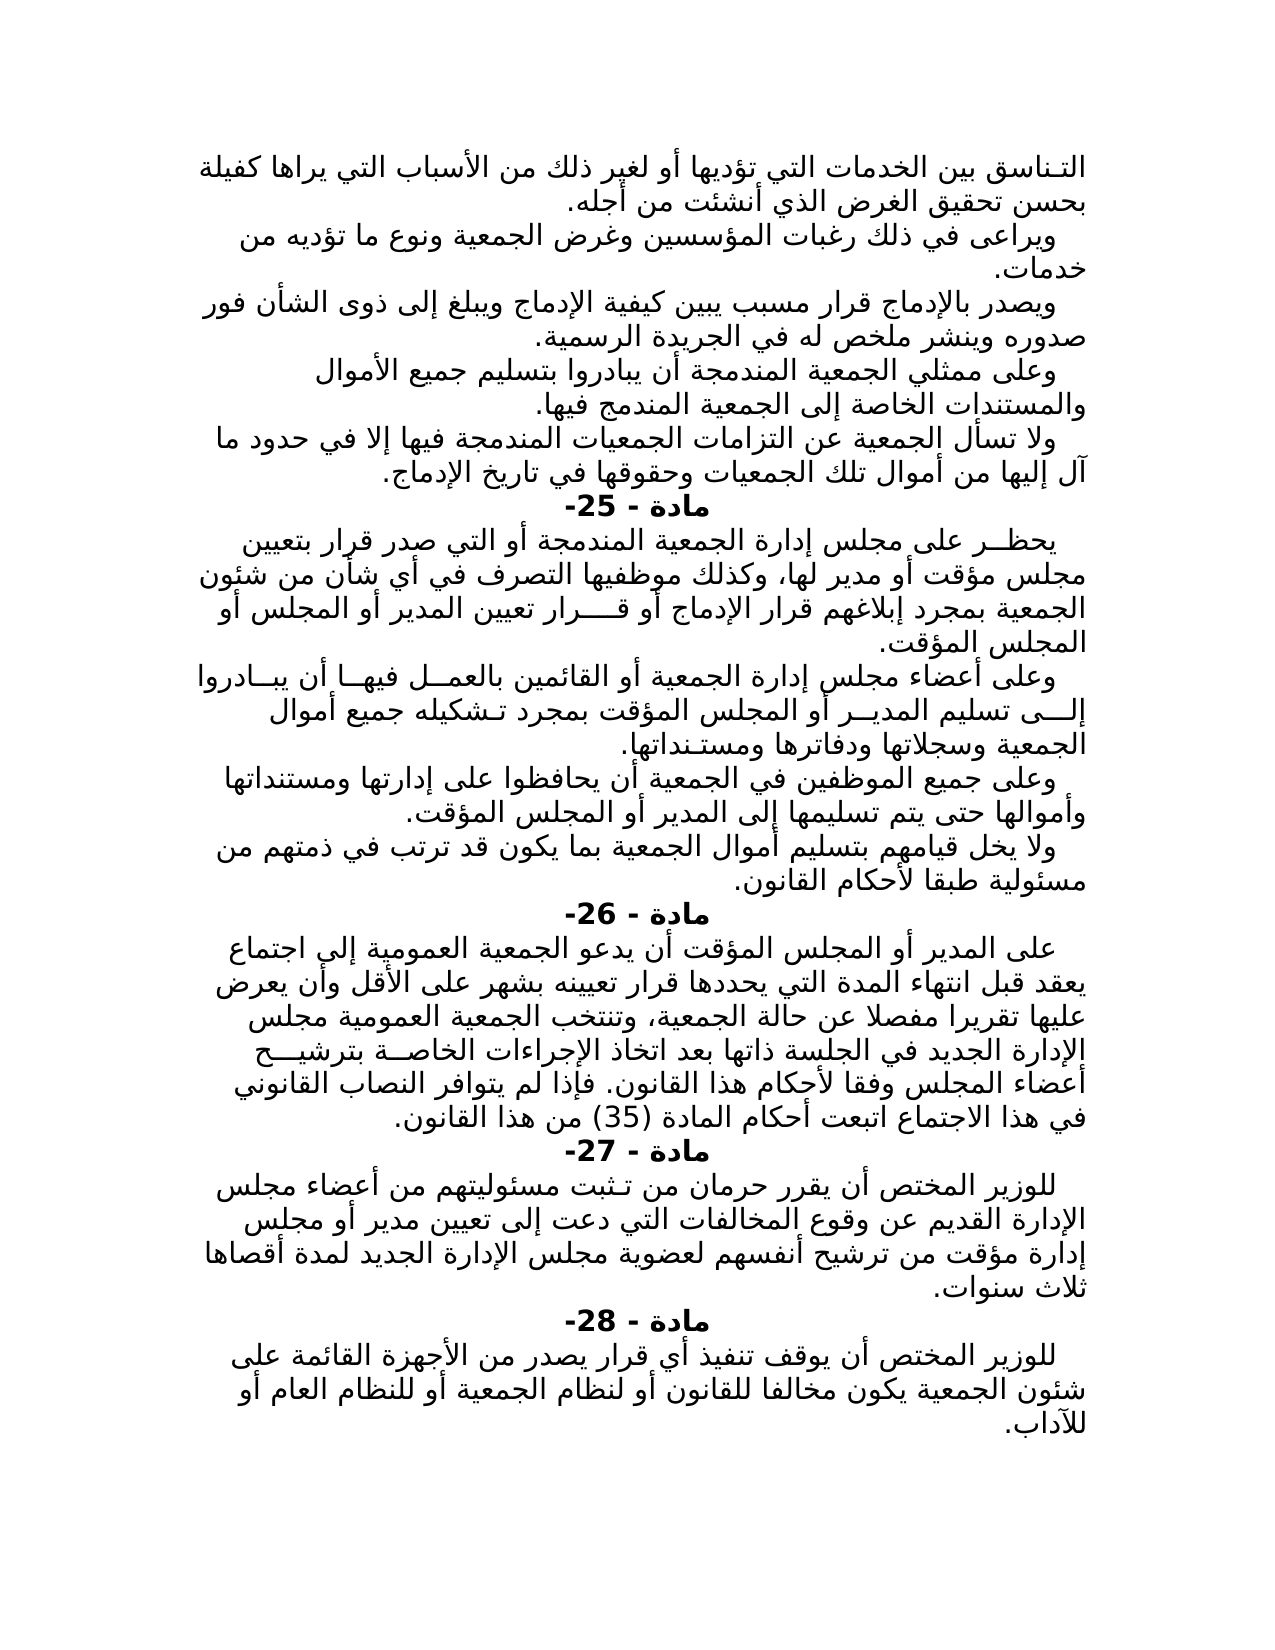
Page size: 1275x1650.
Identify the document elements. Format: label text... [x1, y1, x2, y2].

text وعلى أعضاء مجلس إدارة الجمعية أو القائمين بالعمــل فيهــا أن يبــادروا إلـــى تسليم المديــر أو المجلس المؤقت بمجرد تـشكيله جميع أموال الجمعية وسجلاتها ودفاترها ومستـنداتها. [187, 659, 1087, 761]
text يحظــر على مجلس إدارة الجمعية المندمجة أو التي صدر قرار بتعيين مجلس مؤقت أو مدير لها، وكذلك موظفيها التصرف في أي شأن من شئون الجمعية بمجرد إبلاغهم قرار الإدماج أو قــــرار تعيين المدير أو المجلس أو المجلس المؤقت. [187, 523, 1087, 659]
text للوزير المختص أن يقرر حرمان من تـثبت مسئوليتهم من أعضاء مجلس الإدارة القديم عن وقوع المخالفات التي دعت إلى تعيين مدير أو مجلس إدارة مؤقت من ترشيح أنفسهم لعضوية مجلس الإدارة الجديد لمدة أقصاها ثلاث سنوات. [187, 1169, 1087, 1304]
text على المدير أو المجلس المؤقت أن يدعو الجمعية العمومية إلى اجتماع يعقد قبل انتهاء المدة التي يحددها قرار تعيينه بشهر على الأقل وأن يعرض عليها تقريرا مفصلا عن حالة الجمعية، وتنتخب الجمعية العمومية مجلس الإدارة الجديد في الجلسة ذاتها بعد اتخاذ الإجراءات الخاصــة بترشيـــح أعضاء المجلس وفقا لأحكام هذا القانون. فإذا لم يتوافر النصاب القانوني في هذا الاجتماع اتبعت أحكام المادة (35) من هذا القانون. [187, 931, 1087, 1135]
text مادة - 25- [187, 489, 1087, 523]
text مادة - 26- [187, 897, 1087, 931]
text ولا تسأل الجمعية عن التزامات الجمعيات المندمجة فيها إلا في حدود ما آل إليها من أموال تلك الجمعيات وحقوقها في تاريخ الإدماج. [187, 422, 1087, 489]
text مادة - 27- [187, 1135, 1087, 1169]
text ولا يخل قيامهم بتسليم أموال الجمعية بما يكون قد ترتب في ذمتهم من مسئولية طبقا لأحكام القانون. [187, 829, 1087, 897]
text مادة - 28- [187, 1304, 1087, 1338]
text وعلى ممثلي الجمعية المندمجة أن يبادروا بتسليم جميع الأموال والمستندات الخاصة إلى الجمعية المندمج فيها. [187, 354, 1087, 422]
text وعلى جميع الموظفين في الجمعية أن يحافظوا على إدارتها ومستنداتها وأموالها حتى يتم تسليمها إلى المدير أو المجلس المؤقت. [187, 761, 1087, 829]
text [187, 150, 1087, 218]
text ويصدر بالإدماج قرار مسبب يبين كيفية الإدماج ويبلغ إلى ذوى الشأن فور صدوره وينشر ملخص له في الجريدة الرسمية. [187, 286, 1087, 354]
text ويراعى في ذلك رغبات المؤسسين وغرض الجمعية ونوع ما تؤديه من خدمات. [187, 218, 1087, 286]
text للوزير المختص أن يوقف تنفيذ أي قرار يصدر من الأجهزة القائمة على شئون الجمعية يكون مخالفا للقانون أو لنظام الجمعية أو للنظام العام أو للآداب. [187, 1338, 1087, 1440]
